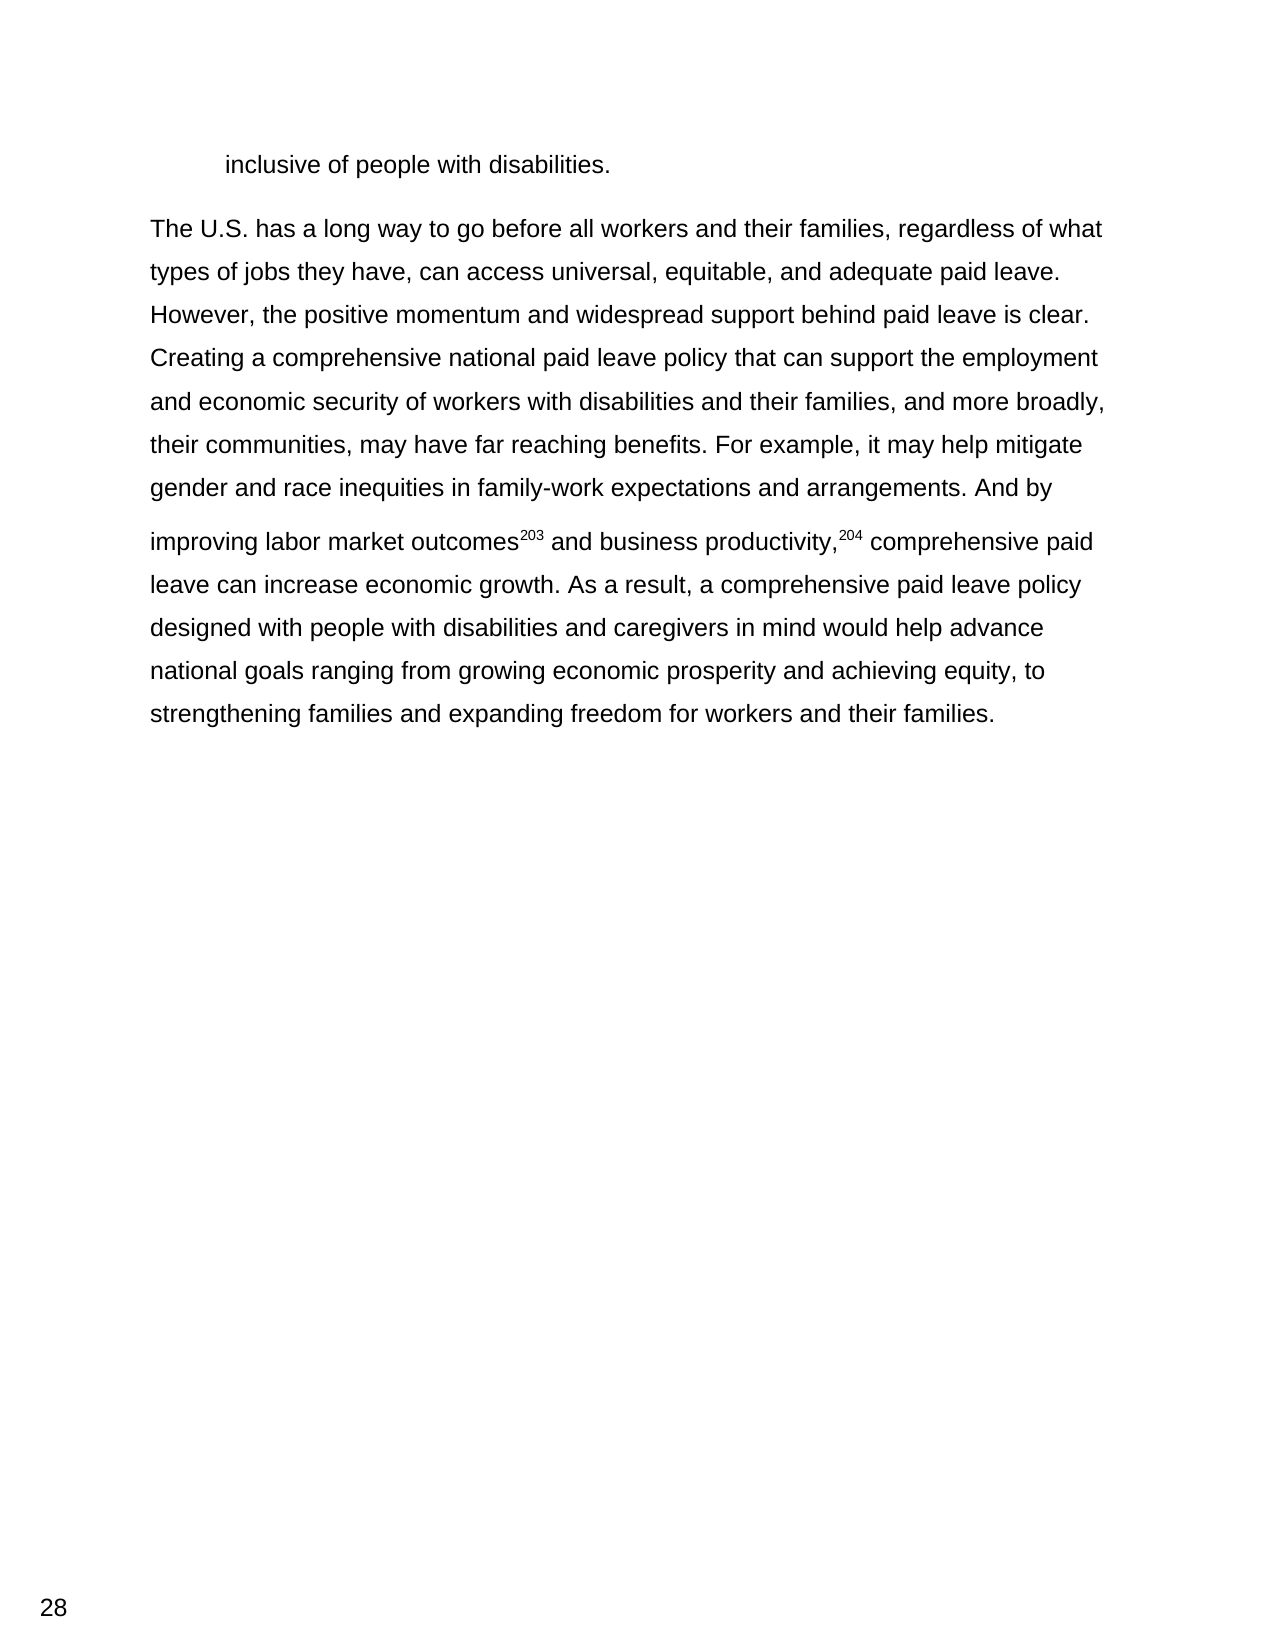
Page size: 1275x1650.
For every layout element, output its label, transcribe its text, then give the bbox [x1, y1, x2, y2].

text The U.S. has a long way to go before all workers and their families, regardless of what types of jobs they have, can access universal, equitable, and adequate paid leave. However, the positive momentum and widespread support behind paid leave is clear. Creating a comprehensive national paid leave policy that can support the employment and economic security of workers with disabilities and their families, and more broadly, their communities, may have far reaching benefits. For example, it may help mitigate gender and race inequities in family-work expectations and arrangements. And by improving labor market outcomes and business productivity, comprehensive paid leave can increase economic growth. As a result, a comprehensive paid leave policy designed with people with disabilities and caregivers in mind would help advance national goals ranging from growing economic prosperity and achieving equity, to strengthening families and expanding freedom for workers and their families. [150, 214, 1125, 728]
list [196, 150, 1125, 179]
